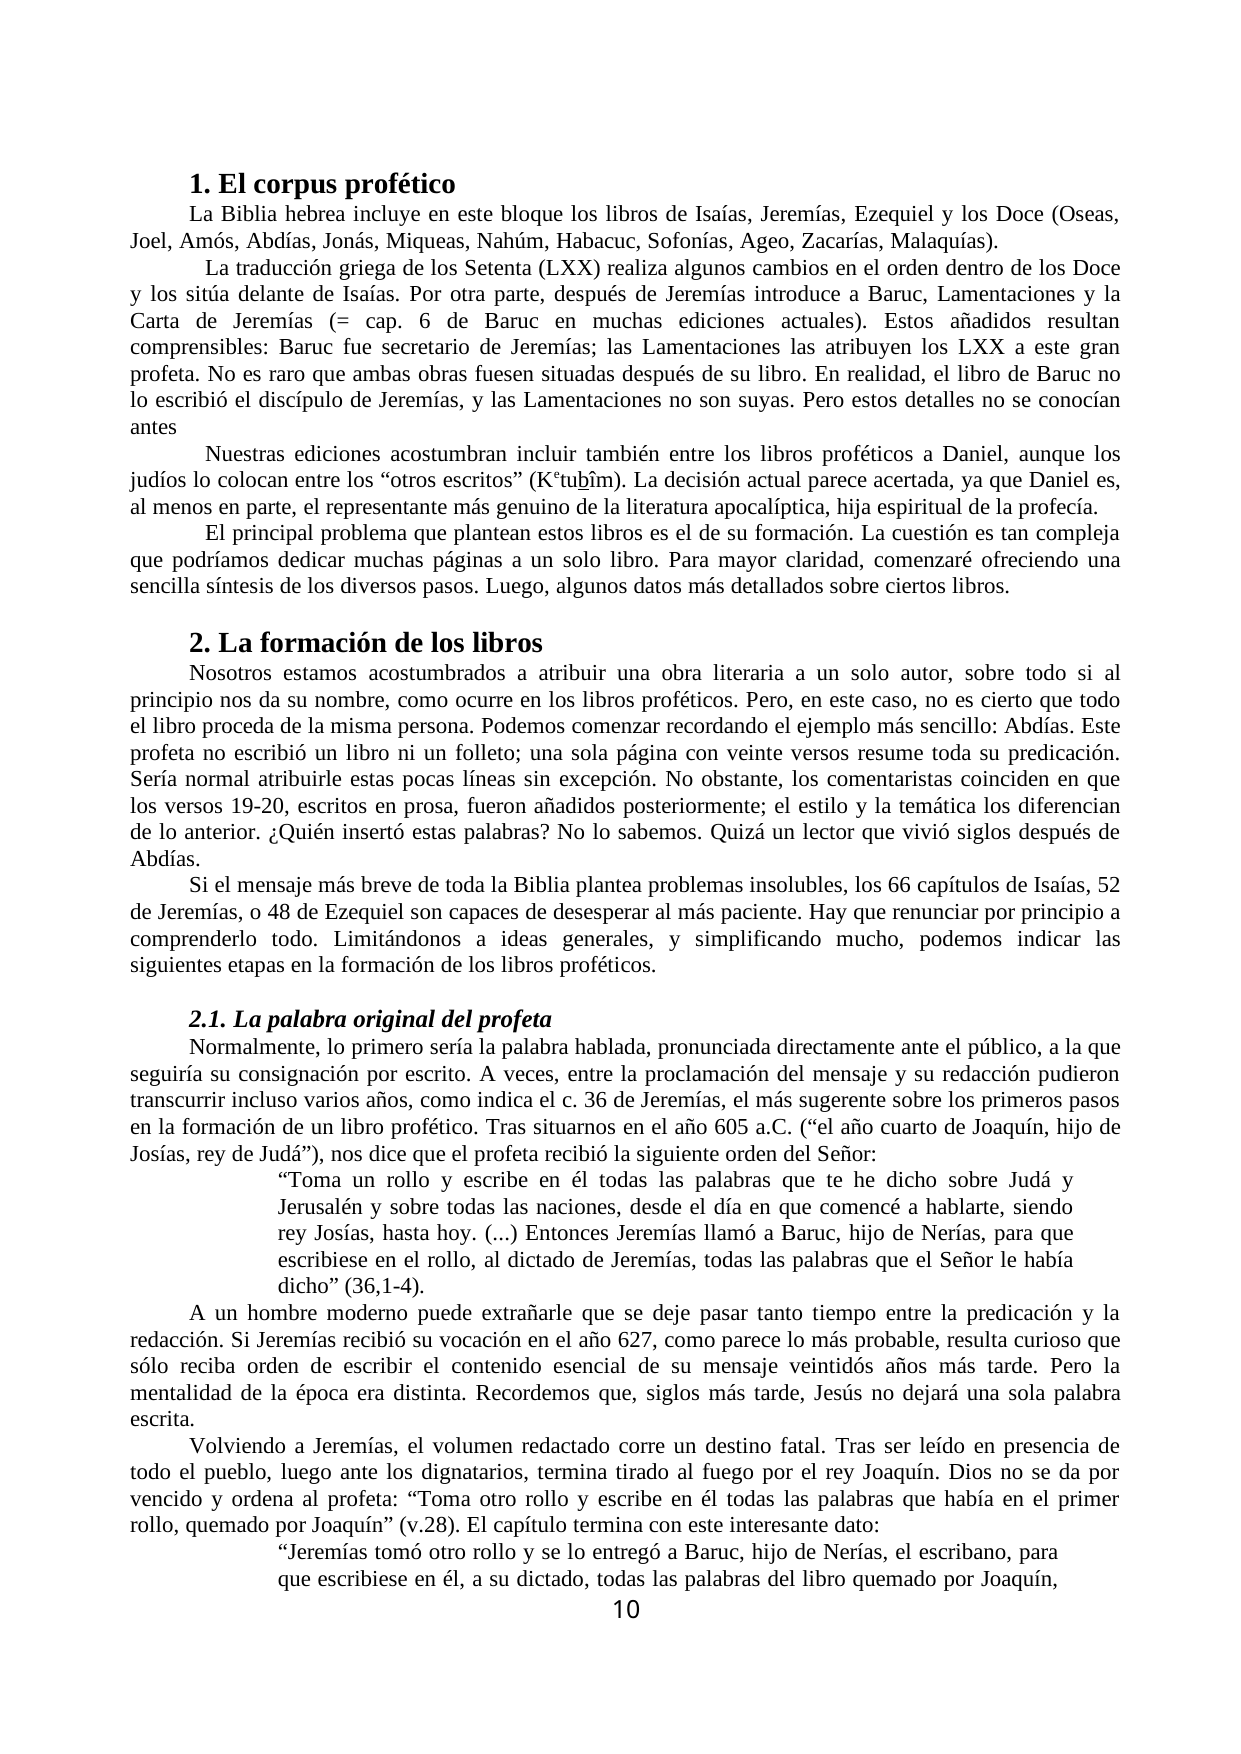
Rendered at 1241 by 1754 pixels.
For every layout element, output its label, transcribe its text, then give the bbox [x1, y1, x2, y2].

text Normalmente, lo primero sería la palabra hablada, pronunciada directamente ante el público, a la que seguiría su consignación por escrito. A veces, entre la proclamación del mensaje y su redacción pudieron transcurrir incluso varios años, como indica el c. 36 de Jeremías, el más sugerente sobre los primeros pasos en la formación de un libro profético. Tras situarnos en el año 605 a.C. (“el año cuarto de Joaquín, hijo de Josías, rey de Judá”), nos dice que el profeta recibió la siguiente orden del Señor: [130, 1033, 1122, 1166]
text Nosotros estamos acostumbrados a atribuir una obra literaria a un solo autor, sobre todo si al principio nos da su nombre, como ocurre en los libros proféticos. Pero, en este caso, no es cierto que todo el libro proceda de la misma persona. Podemos comenzar recordando el ejemplo más sencillo: Abdías. Este profeta no escribió un libro ni un folleto; una sola página con veinte versos resume toda su predicación. Sería normal atribuirle estas pocas líneas sin excepción. No obstante, los comentaristas coinciden en que los versos 19-20, escritos en prosa, fueron añadidos posteriormente; el estilo y la temática los diferencian de lo anterior. ¿Quién insertó estas palabras? No lo sabemos. Quizá un lector que vivió siglos después de Abdías. [130, 659, 1122, 871]
text 2.1. La palabra original del profeta [130, 1004, 1122, 1033]
text Nuestras ediciones acostumbran incluir también entre los libros proféticos a Daniel, aunque los judíos lo colocan entre los “otros escritos” (Ketubîm). La decisión actual parece acertada, ya que Daniel es, al menos en parte, el representante más genuino de la literatura apocalíptica, hija espiritual de la profecía. [130, 439, 1122, 519]
text Volviendo a Jeremías, el volumen redactado corre un destino fatal. Tras ser leído en presencia de todo el pueblo, luego ante los dignatarios, termina tirado al fuego por el rey Joaquín. Dios no se da por vencido y ordena al profeta: “Toma otro rollo y escribe en él todas las palabras que había en el primer rollo, quemado por Joaquín” (v.28). El capítulo termina con este interesante dato: [130, 1432, 1122, 1538]
text A un hombre moderno puede extrañarle que se deje pasar tanto tiempo entre la predicación y la redacción. Si Jeremías recibió su vocación en el año 627, como parece lo más probable, resulta curioso que sólo reciba orden de escribir el contenido esencial de su mensaje veintidós años más tarde. Pero la mentalidad de la época era distinta. Recordemos que, siglos más tarde, Jesús no dejará una sola palabra escrita. [130, 1299, 1122, 1432]
text 2. La formación de los libros [130, 625, 1122, 659]
text El principal problema que plantean estos libros es el de su formación. La cuestión es tan compleja que podríamos dedicar muchas páginas a un solo libro. Para mayor claridad, comenzaré ofreciendo una sencilla síntesis de los diversos pasos. Luego, algunos datos más detallados sobre ciertos libros. [130, 519, 1122, 599]
text 1. El corpus profético [130, 167, 1122, 200]
text La traducción griega de los Setenta (LXX) realiza algunos cambios en el orden dentro de los Doce y los sitúa delante de Isaías. Por otra parte, después de Jeremías introduce a Baruc, Lamentaciones y la Carta de Jeremías (= cap. 6 de Baruc en muchas ediciones actuales). Estos añadidos resultan comprensibles: Baruc fue secretario de Jeremías; las Lamentaciones las atribuyen los LXX a este gran profeta. No es raro que ambas obras fuesen situadas después de su libro. En realidad, el libro de Baruc no lo escribió el discípulo de Jeremías, y las Lamentaciones no son suyas. Pero estos detalles no se conocían antes [130, 253, 1122, 439]
text La Biblia hebrea incluye en este bloque los libros de Isaías, Jeremías, Ezequiel y los Doce (Oseas, Joel, Amós, Abdías, Jonás, Miqueas, Nahúm, Habacuc, Sofonías, Ageo, Zacarías, Malaquías). [130, 200, 1122, 253]
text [278, 1538, 1060, 1591]
text “Toma un rollo y escribe en él todas las palabras que te he dicho sobre Judá y Jerusalén y sobre todas las naciones, desde el día en que comencé a hablarte, siendo rey Josías, hasta hoy. (...) Entonces Jeremías llamó a Baruc, hijo de Nerías, para que escribiese en el rollo, al dictado de Jeremías, todas las palabras que el Señor le había dicho” (36,1-4). [278, 1166, 1075, 1299]
text Si el mensaje más breve de toda la Biblia plantea problemas insolubles, los 66 capítulos de Isaías, 52 de Jeremías, o 48 de Ezequiel son capaces de desesperar al más paciente. Hay que renunciar por principio a comprenderlo todo. Limitándonos a ideas generales, y simplificando mucho, podemos indicar las siguientes etapas en la formación de los libros proféticos. [130, 871, 1122, 978]
